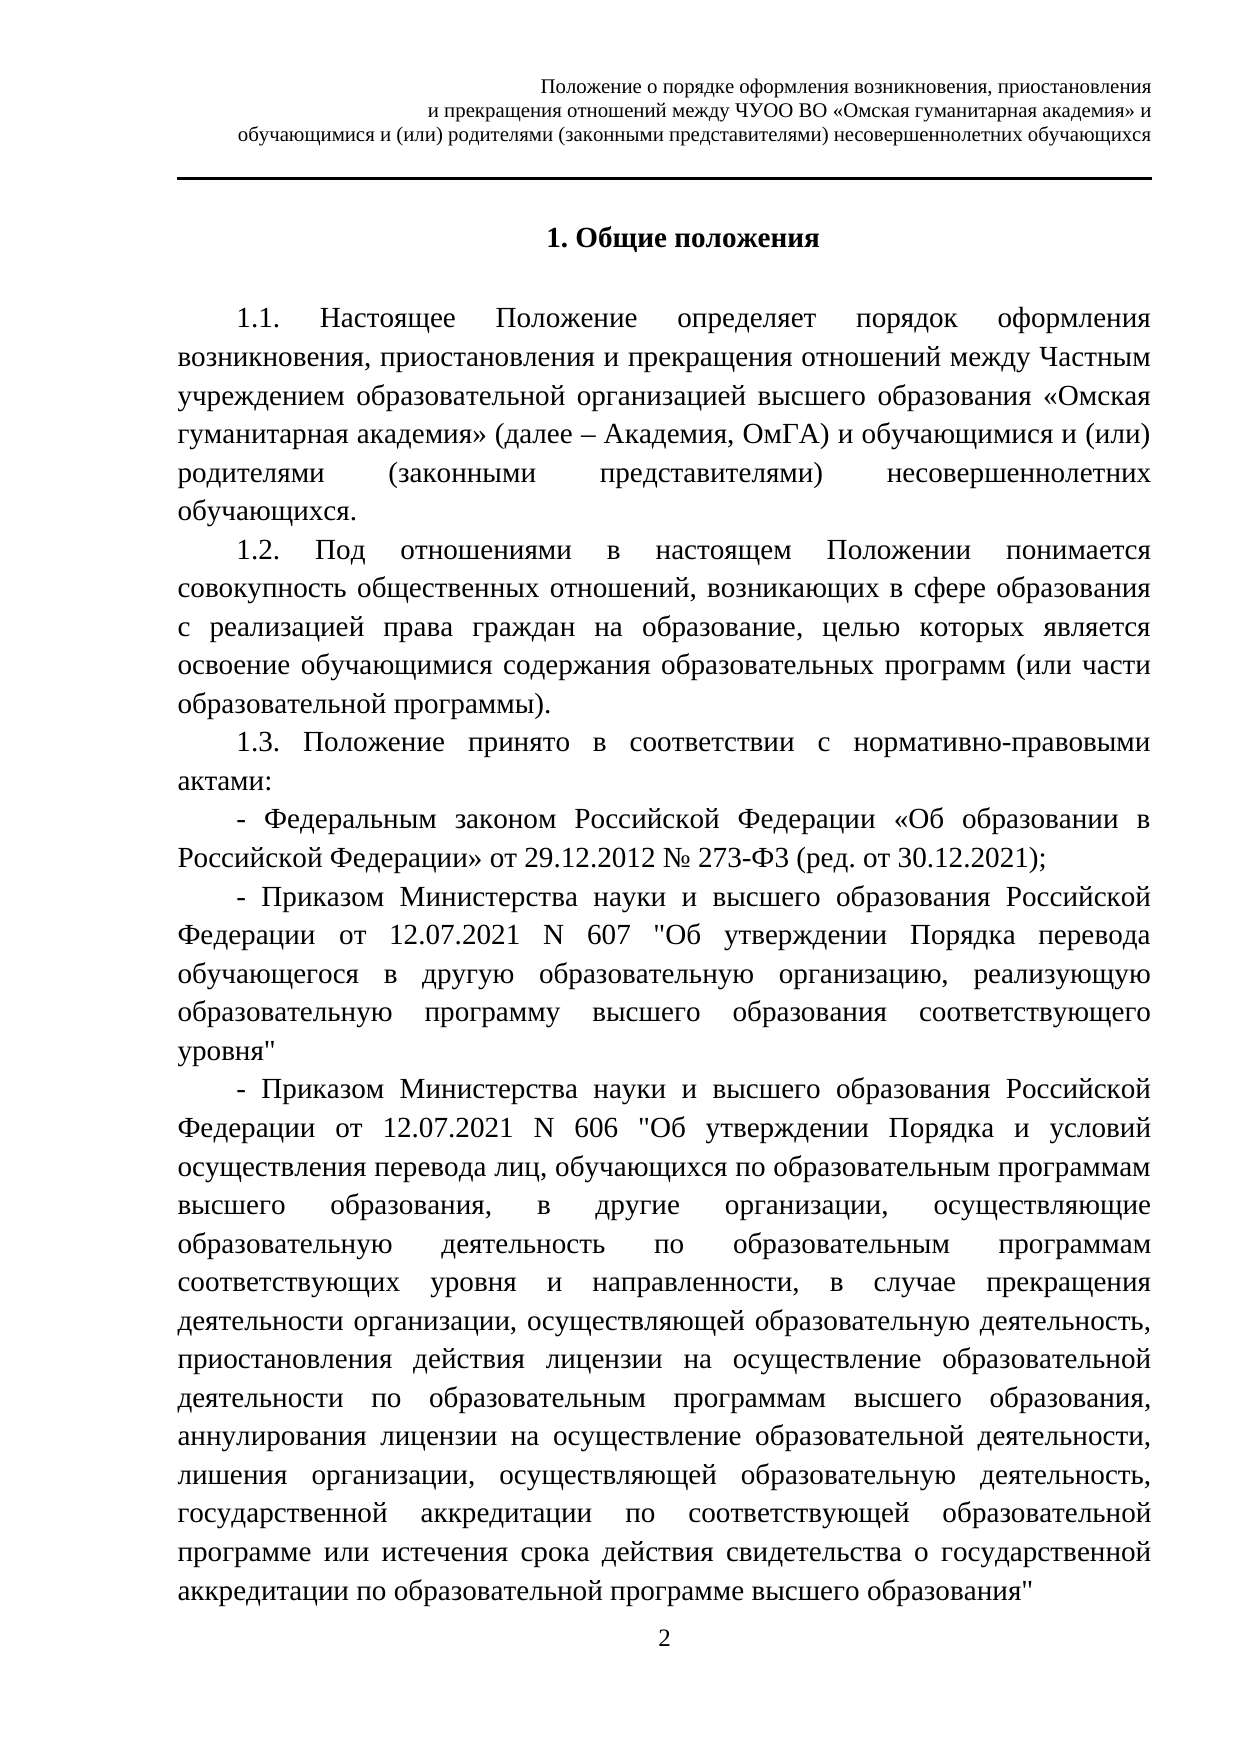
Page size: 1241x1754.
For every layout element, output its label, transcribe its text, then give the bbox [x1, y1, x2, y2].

text - Приказом Министерства науки и высшего образования Российской Федерации от 12.07.2021 N 607 "Об утверждении Порядка перевода обучающегося в другую образовательную организацию, реализующую образовательную программу высшего образования соответствующего уровня" [177, 879, 1152, 1067]
text 1. Общие положения [214, 220, 1152, 254]
text 1.2. Под отношениями в настоящем Положении понимается совокупность общественных отношений, возникающих в сфере образования с реализацией права граждан на образование, целью которых является освоение обучающимися содержания образовательных программ (или части образовательной программы). [177, 532, 1152, 719]
text - Федеральным законом Российской Федерации «Об образовании в Российской Федерации» от 29.12.2012 № 273-Ф3 (ред. от 30.12.2021); [177, 802, 1152, 874]
list 1.3. Положение принято в соответствии с нормативно-правовыми актами: [177, 724, 1152, 797]
text 1.1. Настоящее Положение определяет порядок оформления возникновения, приостановления и прекращения отношений между Частным учреждением образовательной организацией высшего образования «Омская гуманитарная академия» (далее – Академия, ОмГА) и обучающимися и (или) родителями (законными представителями) несовершеннолетних обучающихся. [177, 301, 1152, 527]
text - Приказом Министерства науки и высшего образования Российской Федерации от 12.07.2021 N 606 "Об утверждении Порядка и условий осуществления перевода лиц, обучающихся по образовательным программам высшего образования, в другие организации, осуществляющие образовательную деятельность по образовательным программам соответствующих уровня и направленности, в случае прекращения деятельности организации, осуществляющей образовательную деятельность, приостановления действия лицензии на осуществление образовательной деятельности по образовательным программам высшего образования, аннулирования лицензии на осуществление образовательной деятельности, лишения организации, осуществляющей образовательную деятельность, государственной аккредитации по соответствующей образовательной программе или истечения срока действия свидетельства о государственной аккредитации по образовательной программе высшего образования" [177, 1072, 1152, 1606]
